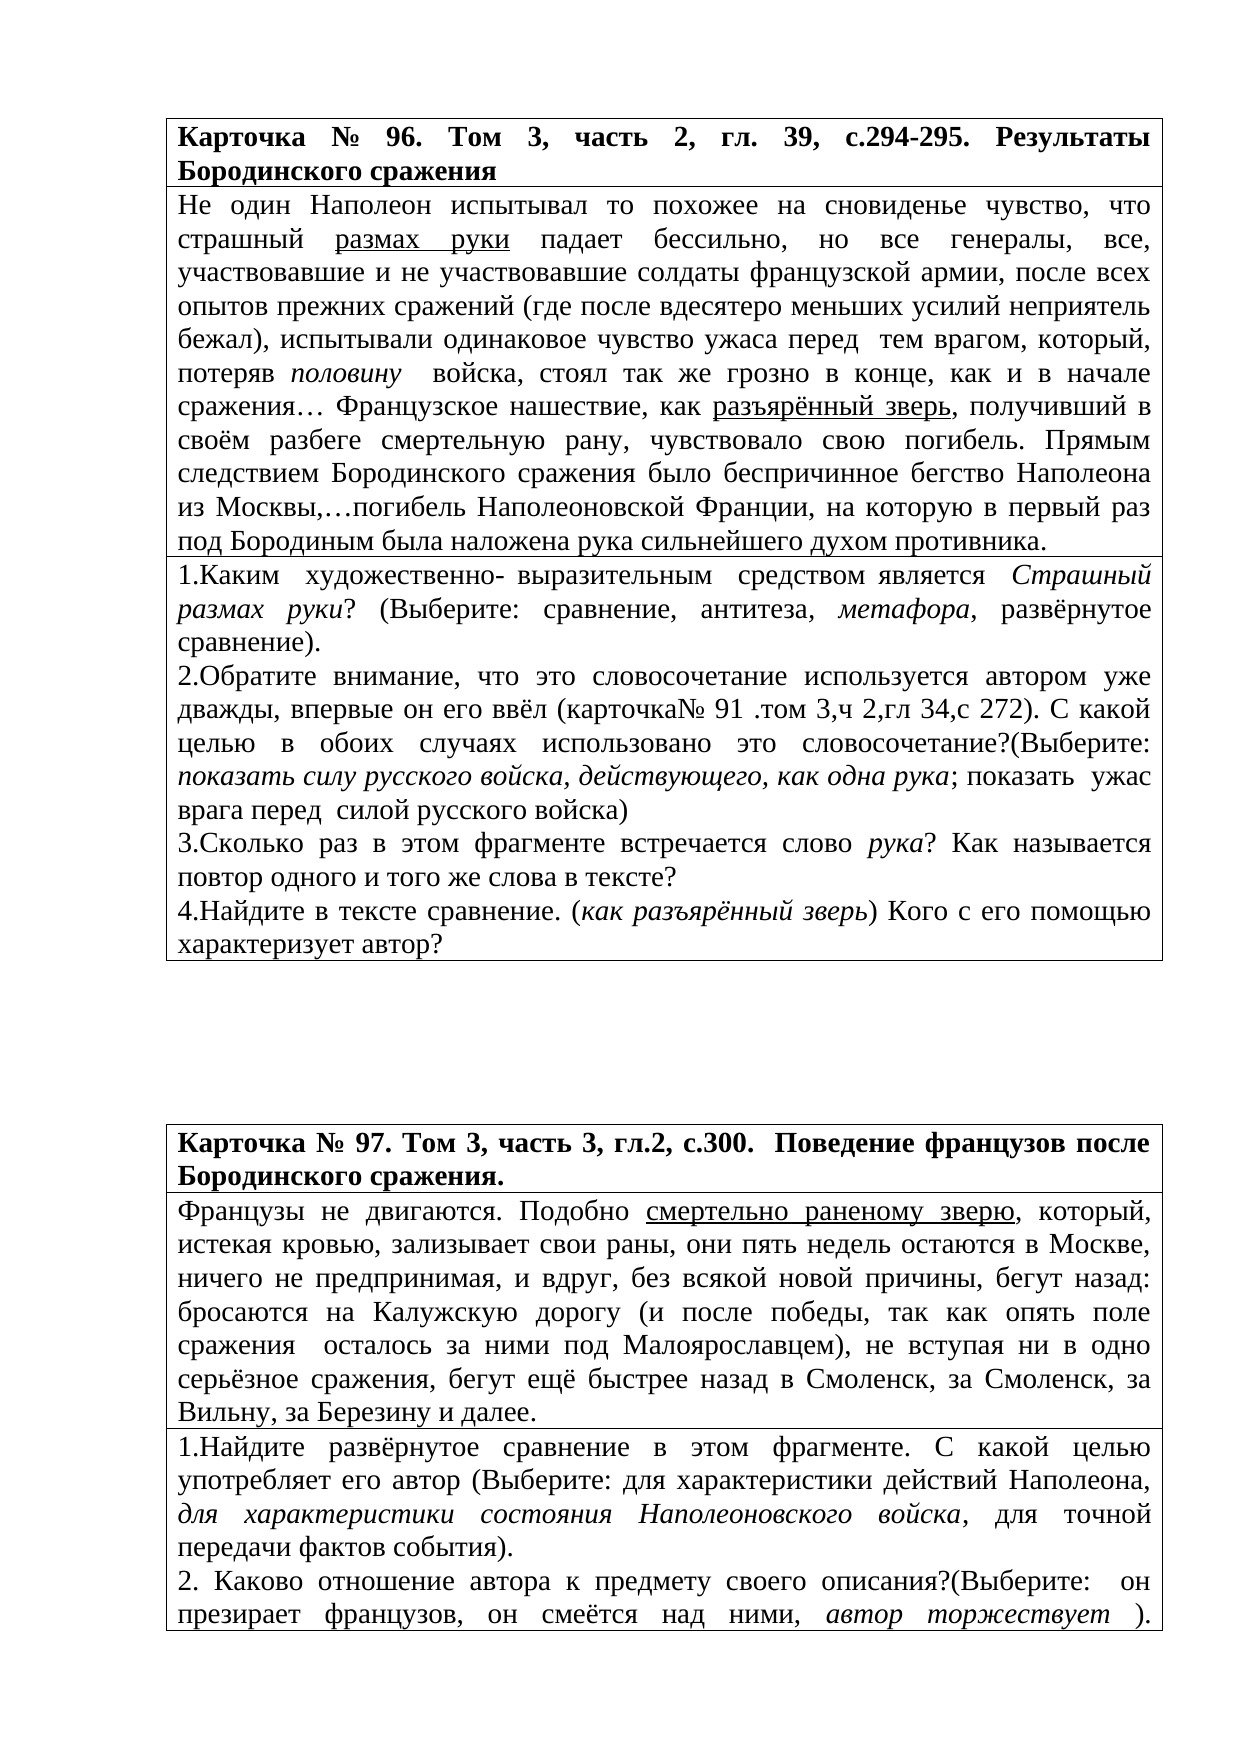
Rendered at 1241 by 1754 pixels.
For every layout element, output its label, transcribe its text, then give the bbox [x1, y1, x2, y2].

table_cell Не один Наполеон испытывал то похожее на сновиденье чувство, что страшный размах руки падает бессильно, но все генералы, все, участвовавшие и не участвовавшие солдаты французской армии, после всех опытов прежних сражений (где после вдесятеро меньших усилий неприятель бежал), испытывали одинаковое чувство ужаса перед тем врагом, который, потеряв половину войска, стоял так же грозно в конце, как и в начале сражения… Французское нашествие, как разъярённый зверь, получивший в своём разбеге смертельную рану, чувствовало свою погибель. Прямым следствием Бородинского сражения было беспричинное бегство Наполеона из Москвы,…погибель Наполеоновской Франции, на которую в первый раз под Бородиным была наложена рука сильнейшего духом противника. [167, 187, 1162, 556]
table_header Карточка № 97. Том 3, часть 3, гл.2, с.300. Поведение французов после Бородинского сражения. [167, 1125, 1162, 1192]
table_cell Французы не двигаются. Подобно смертельно раненому зверю, который, истекая кровью, зализывает свои раны, они пять недель остаются в Москве, ничего не предпринимая, и вдруг, без всякой новой причины, бегут назад: бросаются на Калужскую дорогу (и после победы, так как опять поле сражения осталось за ними под Малоярославцем), не вступая ни в одно серьёзное сражения, бегут ещё быстрее назад в Смоленск, за Смоленск, за Вильну, за Березину и далее. [167, 1193, 1162, 1428]
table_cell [167, 1429, 1162, 1630]
table_cell 1.Каким художественно- выразительным средством является Страшный размах руки? (Выберите: сравнение, антитеза, метафора, развёрнутое сравнение). 2.Обратите внимание, что это словосочетание используется автором уже дважды, впервые он его ввёл (карточка№ 91 .том 3,ч 2,гл 34,с 272). С какой целью в обоих случаях использовано это словосочетание?(Выберите: показать силу русского войска, действующего, как одна рука; показать ужас врага перед силой русского войска) 3.Сколько раз в этом фрагменте встречается слово рука? Как называется повтор одного и того же слова в тексте? 4.Найдите в тексте сравнение. (как разъярённый зверь) Кого с его помощью характеризует автор? [167, 557, 1162, 960]
table_header Карточка № 96. Том 3, часть 2, гл. 39, с.294-295. Результаты Бородинского сражения [167, 119, 1162, 186]
